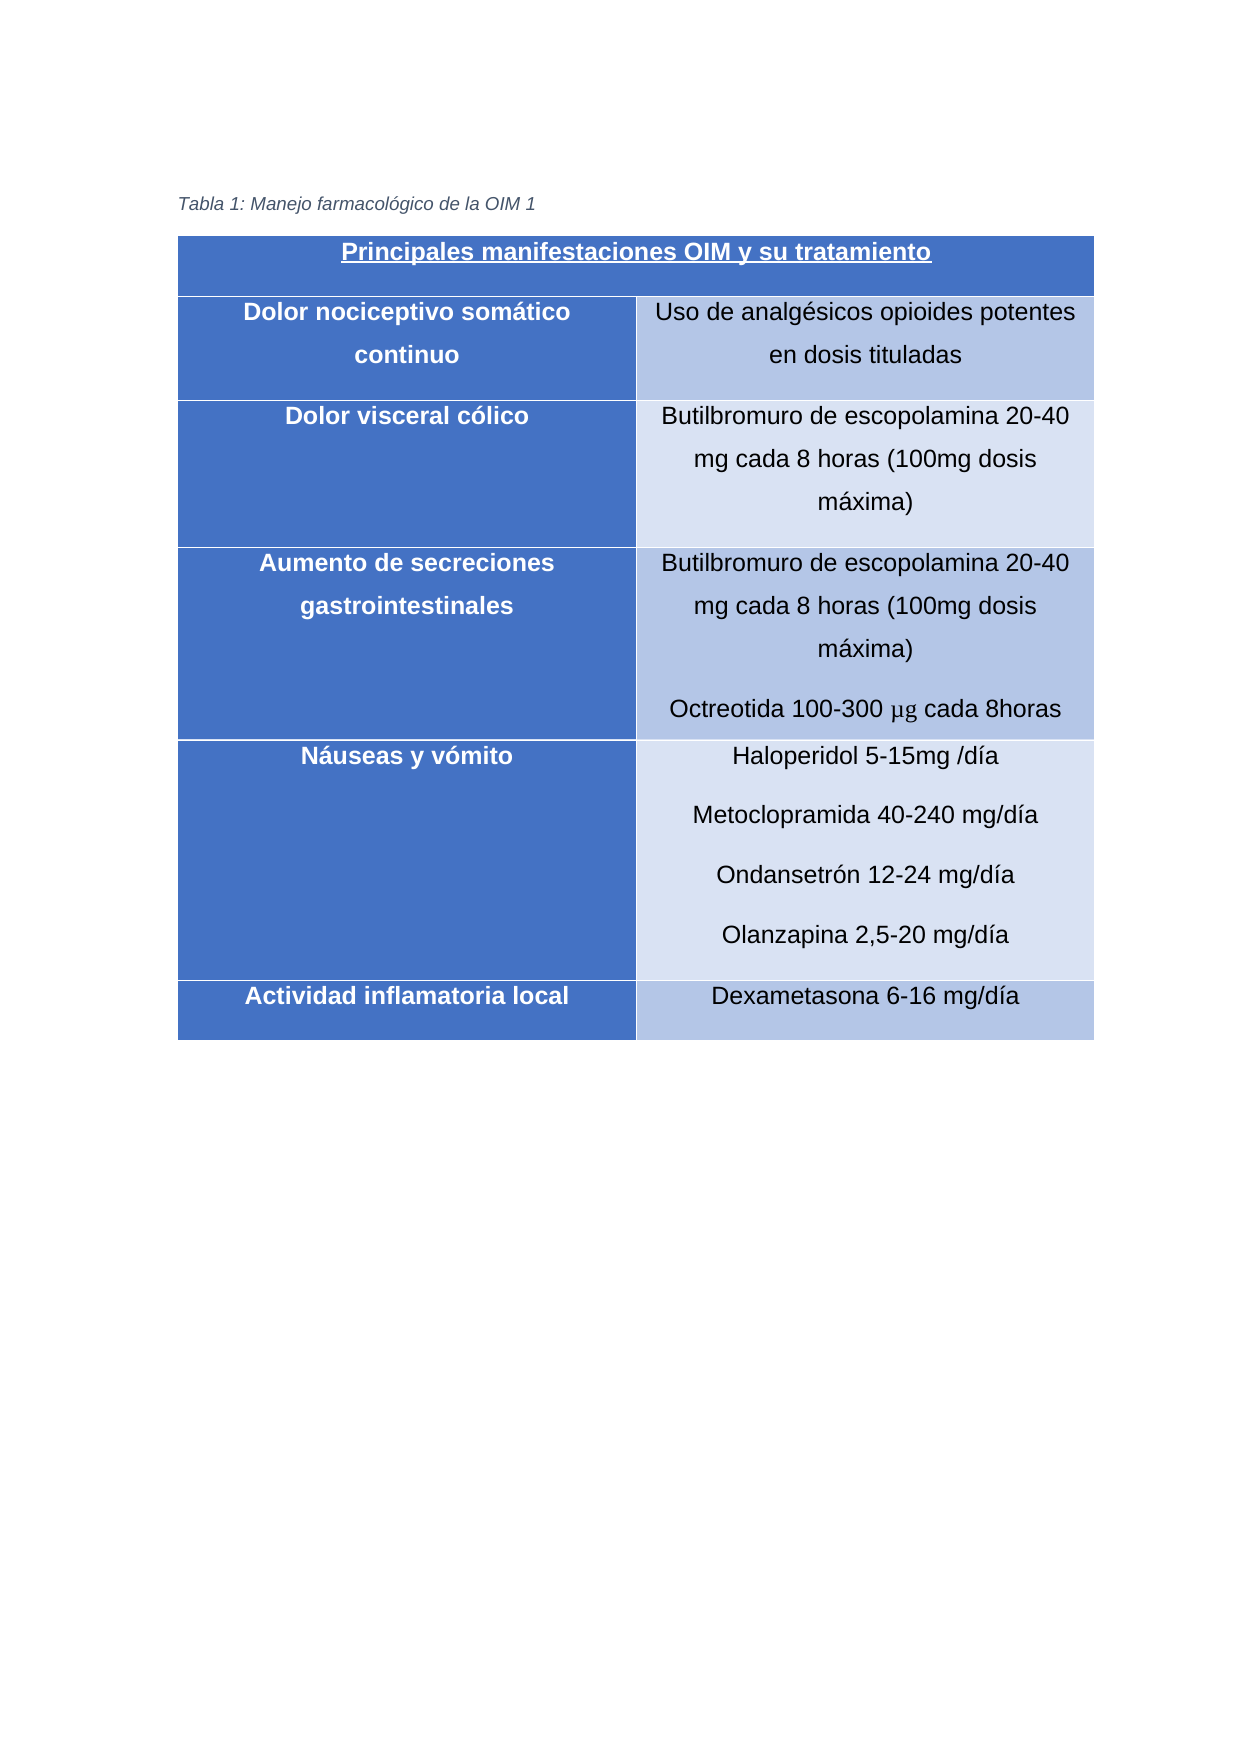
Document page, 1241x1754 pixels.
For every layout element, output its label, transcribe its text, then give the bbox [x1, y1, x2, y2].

text Tabla 1: Manejo farmacológico de la OIM 1 [177, 193, 1063, 214]
table_cell Aumento de secreciones gastrointestinales [178, 548, 636, 739]
table_cell Haloperidol 5-15mg /día Metoclopramida 40-240 mg/día Ondansetrón 12-24 mg/día Olanzapina 2,5-20 mg/día [637, 741, 1094, 980]
table_cell Dolor nociceptivo somático continuo [178, 297, 636, 400]
table_cell Uso de analgésicos opioides potentes en dosis tituladas [637, 297, 1094, 400]
table_cell Dolor visceral cólico [178, 401, 636, 547]
table_cell Náuseas y vómito [178, 741, 636, 980]
table_cell Butilbromuro de escopolamina 20-40 mg cada 8 horas (100mg dosis máxima) Octreotida 100-300 µg cada 8horas [637, 548, 1094, 739]
table_cell Actividad inflamatoria local [178, 981, 636, 1040]
table_header Principales manifestaciones OIM y su tratamiento [178, 236, 1094, 296]
table_cell Dexametasona 6-16 mg/día [637, 981, 1094, 1040]
table_cell Butilbromuro de escopolamina 20-40 mg cada 8 horas (100mg dosis máxima) [637, 401, 1094, 547]
